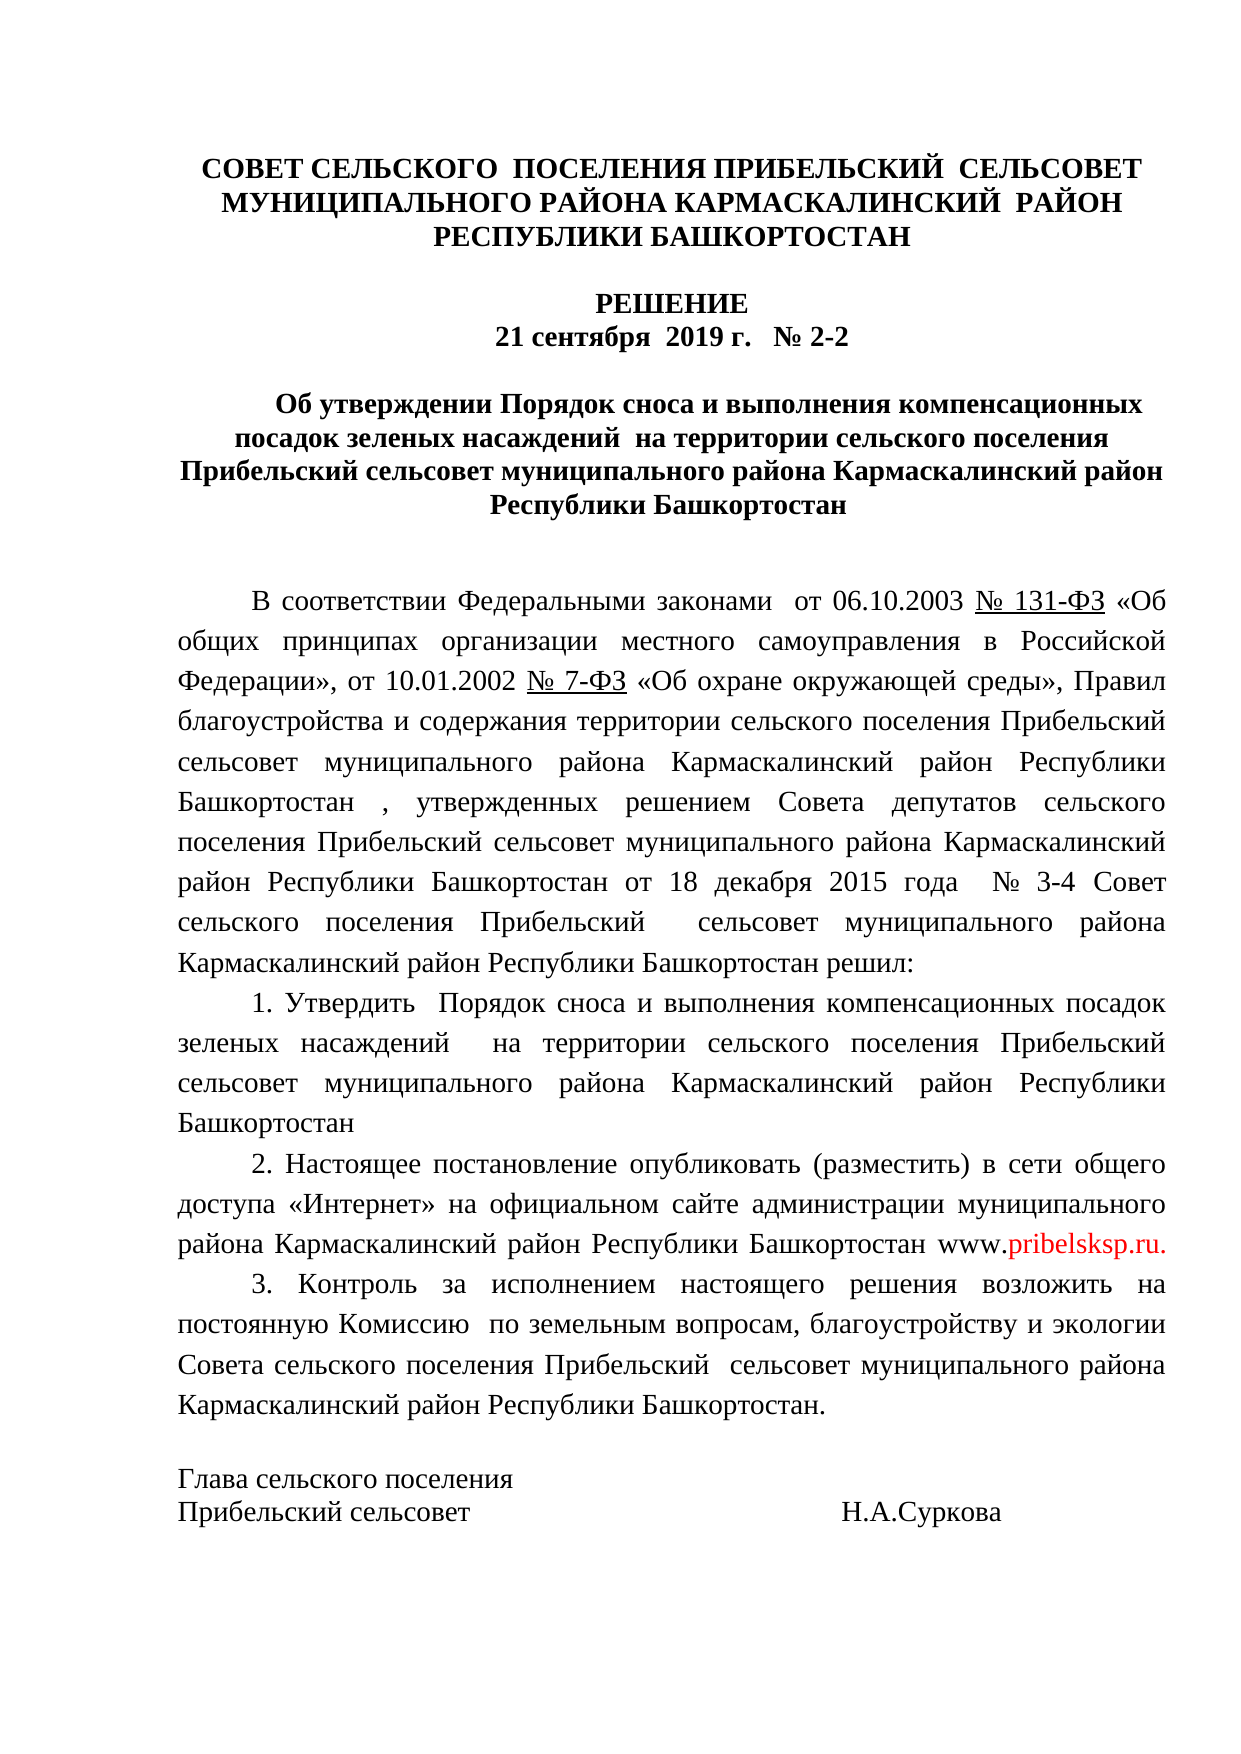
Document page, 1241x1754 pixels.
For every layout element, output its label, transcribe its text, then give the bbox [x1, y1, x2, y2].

text Глава сельского поселения [177, 1461, 1167, 1494]
text СОВЕТ СЕЛЬСКОГО ПОСЕЛЕНИЯ ПРИБЕЛЬСКИЙ СЕЛЬСОВЕТ МУНИЦИПАЛЬНОГО РАЙОНА КАРМАСКАЛИНСКИЙ РАЙОН [177, 152, 1167, 219]
text 21 сентября 2019 г. № 2-2 [177, 319, 1167, 353]
text РЕШЕНИЕ [177, 286, 1167, 319]
text 1. Утвердить Порядок сноса и выполнения компенсационных посадок зеленых насаждений на территории сельского поселения Прибельский сельсовет муниципального района Кармаскалинский район Республики Башкортостан 2. Настоящее постановление опубликовать (разместить) в сети общего доступа «Интернет» на официальном сайте администрации муниципального района Кармаскалинский район Республики Башкортостан www.pribelsksp.ru. 3. Контроль за исполнением настоящего решения возложить на постоянную Комиссию по земельным вопросам, благоустройству и экологии Совета сельского поселения Прибельский сельсовет муниципального района Кармаскалинский район Республики Башкортостан. [177, 985, 1167, 1421]
text Прибельский сельсовет Н.А.Суркова [177, 1494, 1167, 1528]
text РЕСПУБЛИКИ БАШКОРТОСТАН [177, 219, 1167, 252]
title Об утверждении Порядок сноса и выполнения компенсационных посадок зеленых насаждений на территории сельского поселения Прибельский сельсовет муниципального района Кармаскалинский район Республики Башкортостан [177, 386, 1167, 549]
text В соответствии Федеральными законами от 06.10.2003 № 131-ФЗ «Об общих принципах организации местного самоуправления в Российской Федерации», от 10.01.2002 № 7-ФЗ «Об охране окружающей среды», Правил благоустройства и содержания территории сельского поселения Прибельский сельсовет муниципального района Кармаскалинский район Республики Башкортостан , утвержденных решением Совета депутатов сельского поселения Прибельский сельсовет муниципального района Кармаскалинский район Республики Башкортостан от 18 декабря 2015 года № 3-4 Совет сельского поселения Прибельский сельсовет муниципального района Кармаскалинский район Республики Башкортостан решил: [177, 583, 1167, 978]
